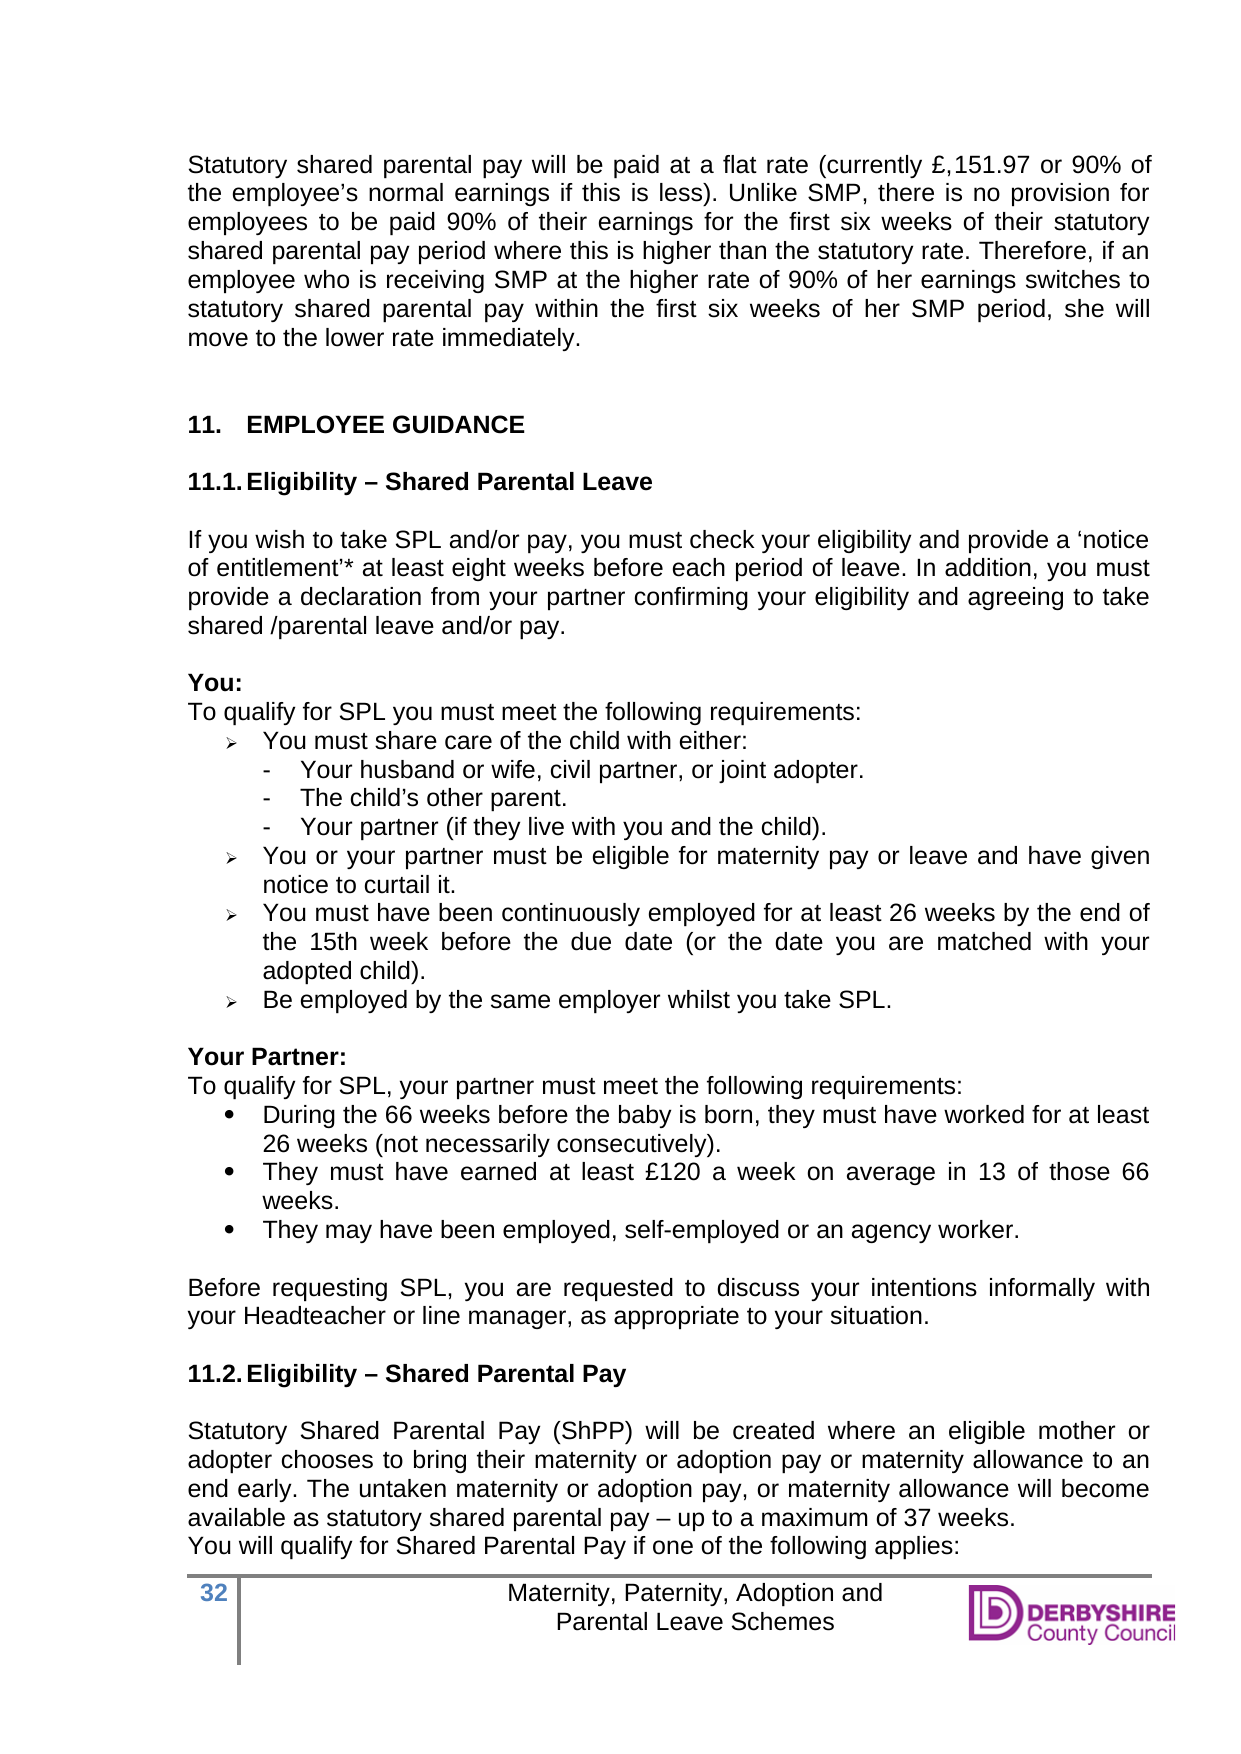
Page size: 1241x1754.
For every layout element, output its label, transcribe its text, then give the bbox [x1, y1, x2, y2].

text To qualify for SPL you must meet the following requirements: [187, 697, 1152, 726]
text You will qualify for Shared Parental Pay if one of the following applies: [187, 1531, 1152, 1560]
list During the 66 weeks before the baby is born, they must have worked for at least 26 weeks (not necessarily consecutively). [225, 1100, 1152, 1157]
text Statutory shared parental pay will be paid at a flat rate (currently £,151.97 or 90% of the employee’s normal earnings if this is less). Unlike SMP, there is no provision for employees to be paid 90% of their earnings for the first six weeks of their statutory shared parental pay period where this is higher than the statutory rate. Therefore, if an employee who is receiving SMP at the higher rate of 90% of her earnings switches to statutory shared parental pay within the first six weeks of her SMP period, she will move to the lower rate immediately. [187, 150, 1152, 352]
text Your Partner: [187, 1042, 1152, 1071]
list Be employed by the same employer whilst you take SPL. [225, 985, 1152, 1013]
list Your partner (if they live with you and the child). [262, 812, 1152, 841]
text You: [187, 668, 1152, 697]
text If you wish to take SPL and/or pay, you must check your eligibility and provide a ‘notice of entitlement’* at least eight weeks before each period of leave. In addition, you must provide a declaration from your partner confirming your eligibility and agreeing to take shared /parental leave and/or pay. [187, 525, 1152, 640]
list You or your partner must be eligible for maternity pay or leave and have given notice to curtail it. [225, 841, 1152, 898]
list Your husband or wife, civil partner, or joint adopter. [262, 755, 1152, 783]
picture [968, 1585, 1175, 1645]
list You must share care of the child with either: [225, 726, 1152, 755]
list Eligibility – Shared Parental Leave [187, 467, 1152, 496]
list EMPLOYEE GUIDANCE [187, 410, 1152, 438]
text Before requesting SPL, you are requested to discuss your intentions informally with your Headteacher or line manager, as appropriate to your situation. [187, 1272, 1152, 1330]
list The child’s other parent. [262, 783, 1152, 812]
text To qualify for SPL, your partner must meet the following requirements: [187, 1071, 1152, 1100]
list You must have been continuously employed for at least 26 weeks by the end of the 15th week before the due date (or the date you are matched with your adopted child). [225, 898, 1152, 985]
list They may have been employed, self-employed or an agency worker. [225, 1215, 1152, 1244]
text Statutory Shared Parental Pay (ShPP) will be created where an eligible mother or adopter chooses to bring their maternity or adoption pay or maternity allowance to an end early. The untaken maternity or adoption pay, or maternity allowance will become available as statutory shared parental pay – up to a maximum of 37 weeks. [187, 1416, 1152, 1531]
list They must have earned at least £120 a week on average in 13 of those 66 weeks. [225, 1157, 1152, 1215]
list Eligibility – Shared Parental Pay [187, 1359, 1152, 1387]
